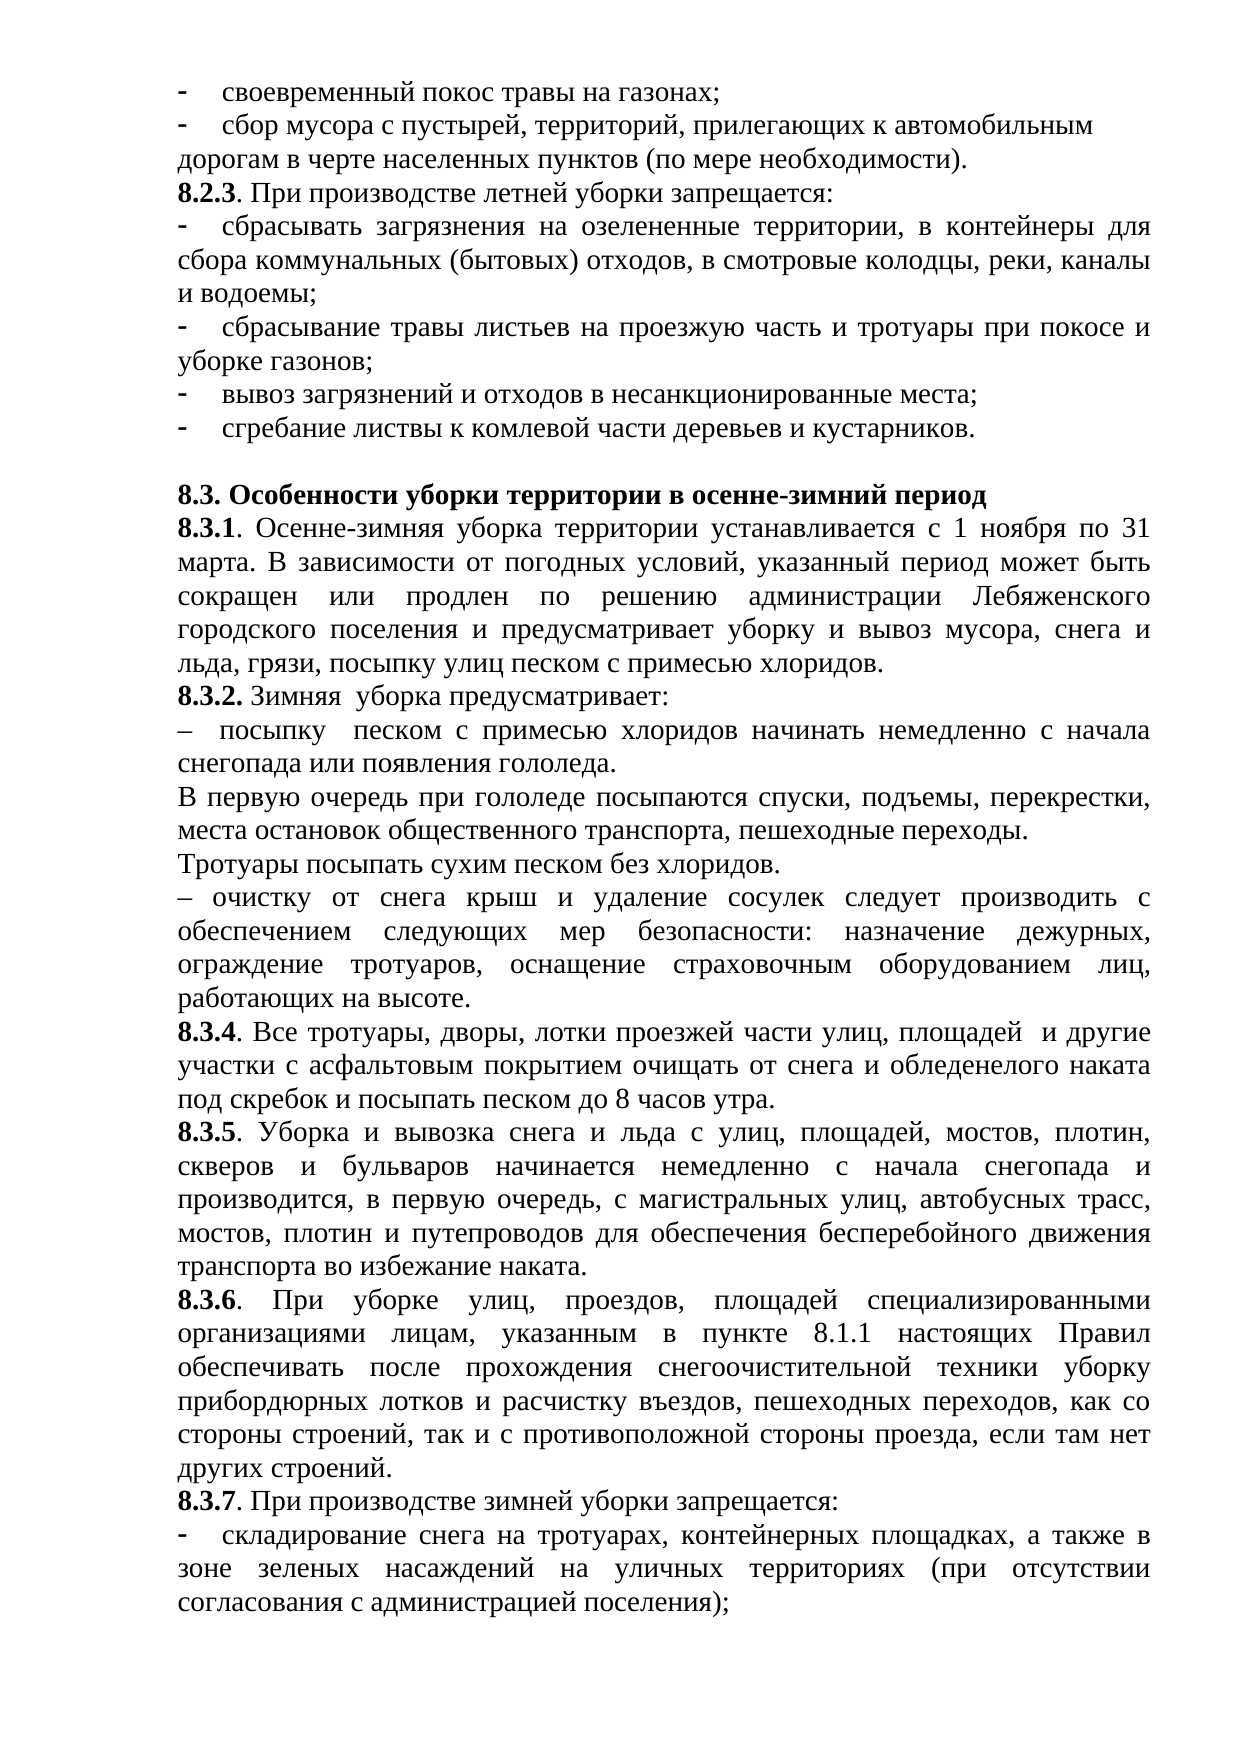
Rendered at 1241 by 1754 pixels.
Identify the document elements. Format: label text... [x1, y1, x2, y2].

list 8.2.3. При производстве летней уборки запрещается: [177, 175, 1152, 208]
text – посыпку песком с примесью хлоридов начинать немедленно с начала снегопада или появления гололеда. [177, 712, 1152, 779]
text 8.3.7. При производстве зимней уборки запрещается: [177, 1483, 1152, 1517]
text 8.3.1. Осенне-зимняя уборка территории устанавливается с 1 ноября по 31 марта. В зависимости от погодных условий, указанный период может быть сокращен или продлен по решению администрации Лебяженского городского поселения и предусматривает уборку и вывоз мусора, снега и льда, грязи, посыпку улиц песком с примесью хлоридов. [177, 511, 1152, 678]
list своевременный покос травы на газонах; [177, 74, 1152, 107]
text В первую очередь при гололеде посыпаются спуски, подъемы, перекрестки, места остановок общественного транспорта, пешеходные переходы. [177, 779, 1152, 846]
text 8.3.4. Все тротуары, дворы, лотки проезжей части улиц, площадей и другие участки с асфальтовым покрытием очищать от снега и обледенелого наката под скребок и посыпать песком до 8 часов утра. [177, 1014, 1152, 1114]
text 8.3.2. Зимняя уборка предусматривает: [177, 678, 1152, 712]
list сбрасывать загрязнения на озелененные территории, в контейнеры для сбора коммунальных (бытовых) отходов, в смотровые колодцы, реки, каналы и водоемы; [177, 208, 1152, 309]
list складирование снега на тротуарах, контейнерных площадках, а также в зоне зеленых насаждений на уличных территориях (при отсутствии согласования с администрацией поселения); [177, 1517, 1152, 1617]
text Тротуары посыпать сухим песком без хлоридов. [177, 846, 1152, 879]
text 8.3. Особенности уборки территории в осенне-зимний период [177, 477, 1152, 511]
list вывоз загрязнений и отходов в несанкционированные места; [177, 376, 1152, 410]
list сбрасывание травы листьев на проезжую часть и тротуары при покосе и уборке газонов; [177, 309, 1152, 376]
text – очистку от снега крыш и удаление сосулек следует производить с обеспечением следующих мер безопасности: назначение дежурных, ограждение тротуаров, оснащение страховочным оборудованием лиц, работающих на высоте. [177, 879, 1152, 1014]
text 8.3.6. При уборке улиц, проездов, площадей специализированными организациями лицам, указанным в пункте 8.1.1 настоящих Правил обеспечивать после прохождения снегоочистительной техники уборку прибордюрных лотков и расчистку въездов, пешеходных переходов, как со стороны строений, так и с противоположной стороны проезда, если там нет других строений. [177, 1282, 1152, 1483]
text 8.3.5. Уборка и вывозка снега и льда с улиц, площадей, мостов, плотин, скверов и бульваров начинается немедленно с начала снегопада и производится, в первую очередь, с магистральных улиц, автобусных трасс, мостов, плотин и путепроводов для обеспечения бесперебойного движения транспорта во избежание наката. [177, 1114, 1152, 1282]
list сбор мусора с пустырей, территорий, прилегающих к автомобильным дорогам в черте населенных пунктов (по мере необходимости). [177, 107, 1152, 175]
list сгребание листвы к комлевой части деревьев и кустарников. [177, 410, 1152, 443]
